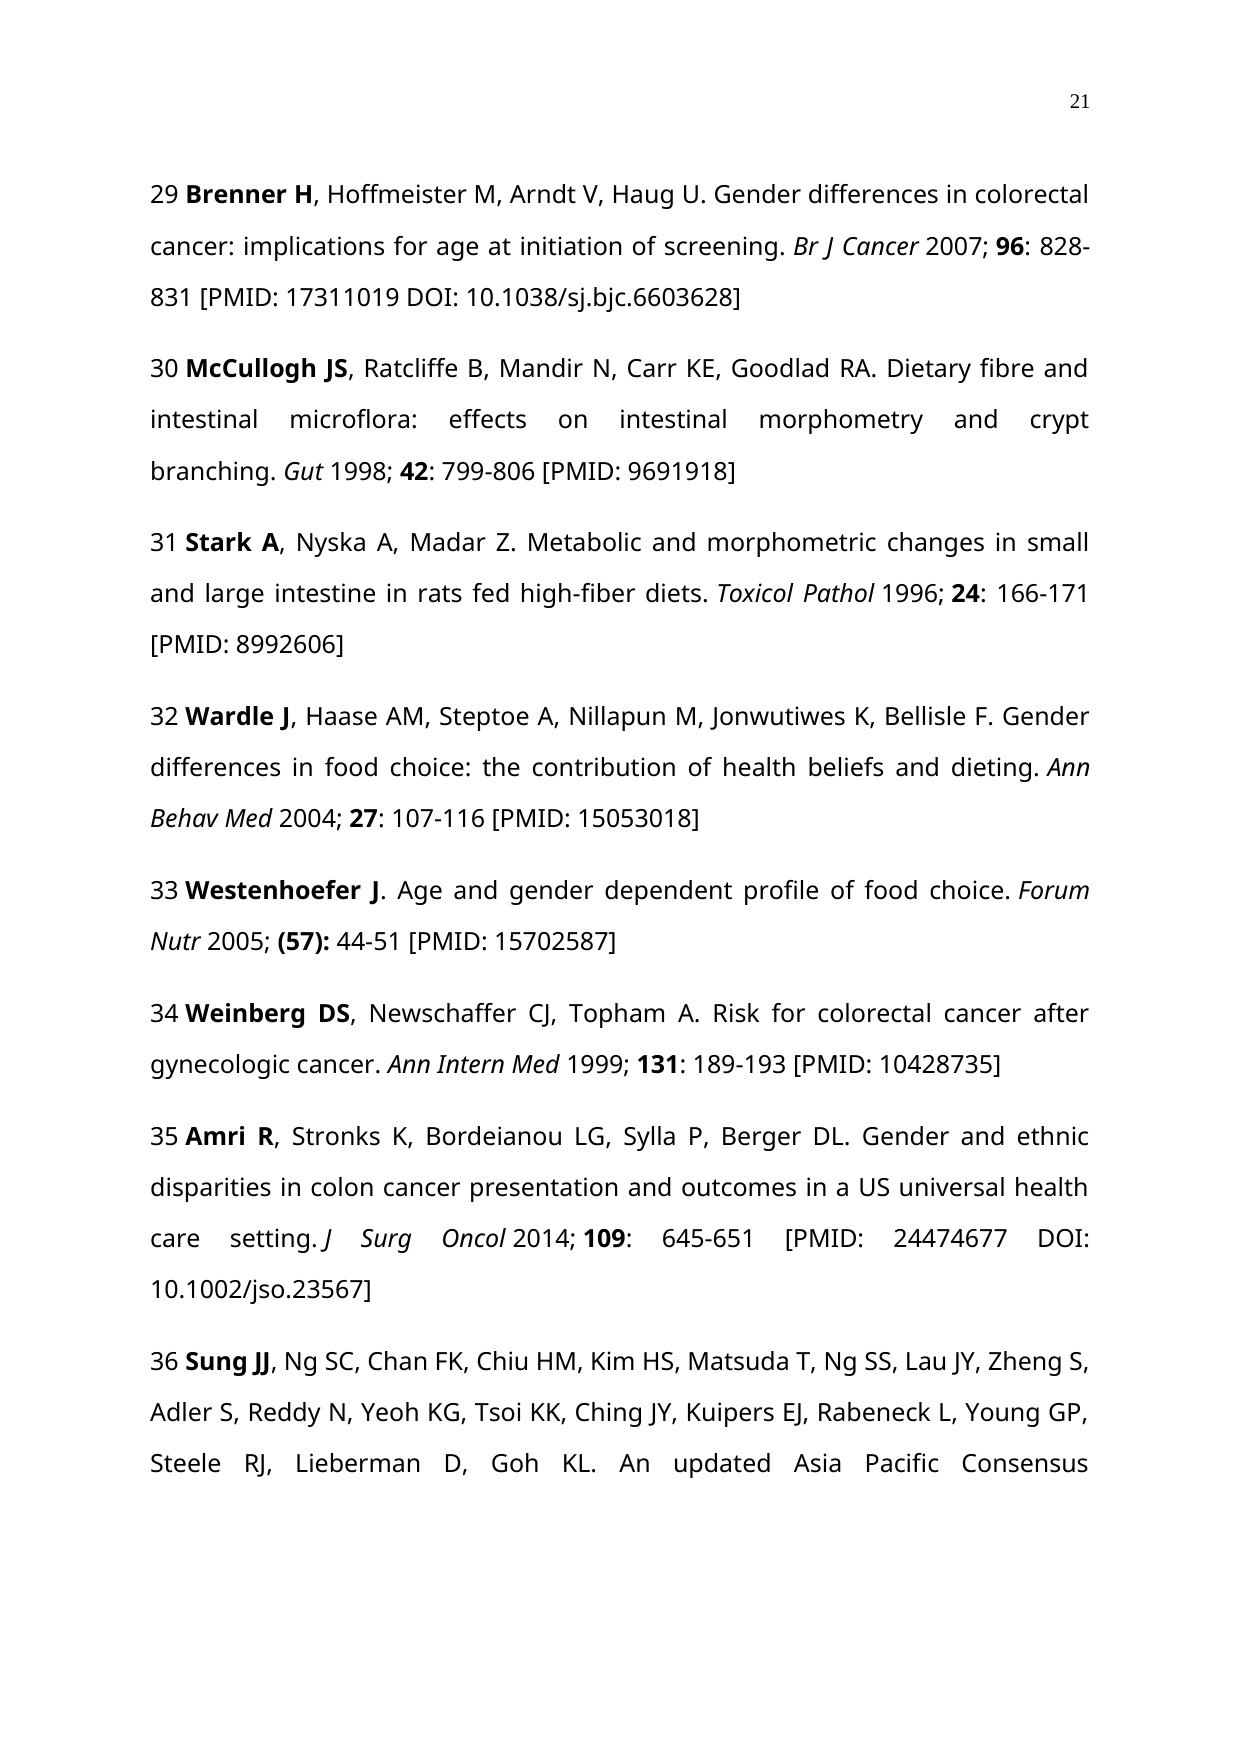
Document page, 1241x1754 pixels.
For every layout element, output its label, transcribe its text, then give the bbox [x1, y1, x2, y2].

text 30 McCullogh JS, Ratcliffe B, Mandir N, Carr KE, Goodlad RA. Dietary fibre and intestinal microflora: effects on intestinal morphometry and crypt branching. Gut 1998; 42: 799-806 [PMID: 9691918] [150, 351, 1090, 487]
text 31 Stark A, Nyska A, Madar Z. Metabolic and morphometric changes in small and large intestine in rats fed high-fiber diets. Toxicol Pathol 1996; 24: 166-171 [PMID: 8992606] [150, 525, 1090, 661]
text 35 Amri R, Stronks K, Bordeianou LG, Sylla P, Berger DL. Gender and ethnic disparities in colon cancer presentation and outcomes in a US universal health care setting. J Surg Oncol 2014; 109: 645-651 [PMID: 24474677 DOI: 10.1002/jso.23567] [150, 1119, 1090, 1306]
text 29 Brenner H, Hoffmeister M, Arndt V, Haug U. Gender differences in colorectal cancer: implications for age at initiation of screening. Br J Cancer 2007; 96: 828-831 [PMID: 17311019 DOI: 10.1038/sj.bjc.6603628] [150, 177, 1090, 313]
text 33 Westenhoefer J. Age and gender dependent profile of food choice. Forum Nutr 2005; (57): 44-51 [PMID: 15702587] [150, 873, 1090, 958]
text 34 Weinberg DS, Newschaffer CJ, Topham A. Risk for colorectal cancer after gynecologic cancer. Ann Intern Med 1999; 131: 189-193 [PMID: 10428735] [150, 996, 1090, 1081]
text 32 Wardle J, Haase AM, Steptoe A, Nillapun M, Jonwutiwes K, Bellisle F. Gender differences in food choice: the contribution of health beliefs and dieting. Ann Behav Med 2004; 27: 107-116 [PMID: 15053018] [150, 699, 1090, 835]
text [150, 1344, 1090, 1480]
